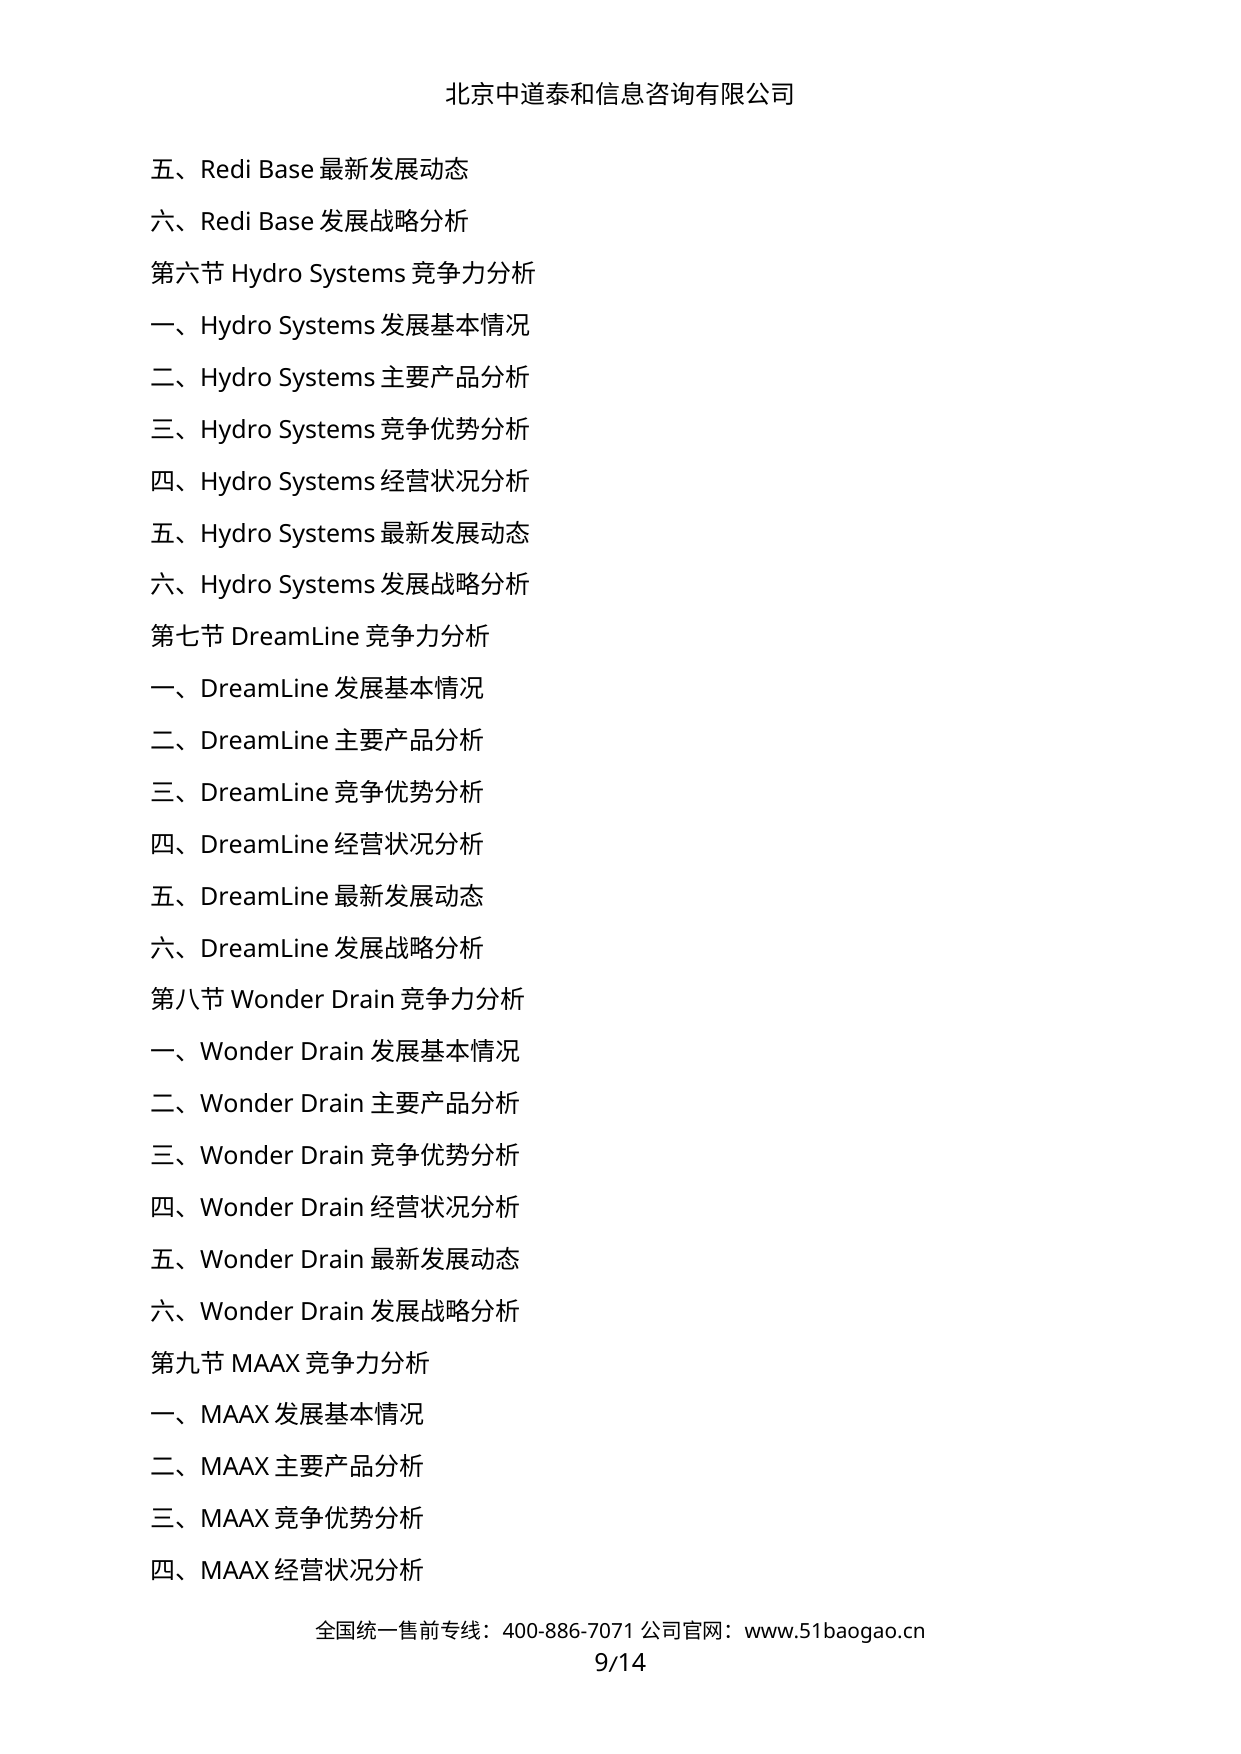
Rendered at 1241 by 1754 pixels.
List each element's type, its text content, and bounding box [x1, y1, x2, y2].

text 第七节 DreamLine竞争力分析 [150, 617, 1090, 653]
text 六、DreamLine发展战略分析 [150, 928, 1090, 964]
text 三、MAAX竞争优势分析 [150, 1499, 1090, 1535]
text 五、Hydro Systems最新发展动态 [150, 513, 1090, 549]
text 一、Hydro Systems发展基本情况 [150, 306, 1090, 342]
text 五、DreamLine最新发展动态 [150, 876, 1090, 912]
text 四、Wonder Drain经营状况分析 [150, 1187, 1090, 1224]
text 四、MAAX经营状况分析 [150, 1551, 1090, 1587]
text 二、MAAX主要产品分析 [150, 1447, 1090, 1483]
text 三、Hydro Systems竞争优势分析 [150, 409, 1090, 446]
text 六、Hydro Systems发展战略分析 [150, 565, 1090, 601]
text 四、DreamLine经营状况分析 [150, 824, 1090, 861]
text 一、Wonder Drain发展基本情况 [150, 1032, 1090, 1068]
text 四、Hydro Systems经营状况分析 [150, 461, 1090, 497]
text 二、DreamLine主要产品分析 [150, 721, 1090, 757]
text 一、MAAX发展基本情况 [150, 1395, 1090, 1431]
text 一、DreamLine发展基本情况 [150, 669, 1090, 705]
text 第八节 Wonder Drain竞争力分析 [150, 980, 1090, 1016]
text 第九节 MAAX竞争力分析 [150, 1343, 1090, 1379]
text 六、Wonder Drain发展战略分析 [150, 1291, 1090, 1327]
text 五、Redi Base最新发展动态 [150, 150, 1090, 186]
text 第六节 Hydro Systems竞争力分析 [150, 254, 1090, 290]
text 五、Wonder Drain最新发展动态 [150, 1239, 1090, 1276]
text 六、Redi Base发展战略分析 [150, 202, 1090, 238]
text 三、Wonder Drain竞争优势分析 [150, 1136, 1090, 1172]
text 二、Wonder Drain主要产品分析 [150, 1084, 1090, 1120]
text 三、DreamLine竞争优势分析 [150, 772, 1090, 809]
text 二、Hydro Systems主要产品分析 [150, 357, 1090, 394]
